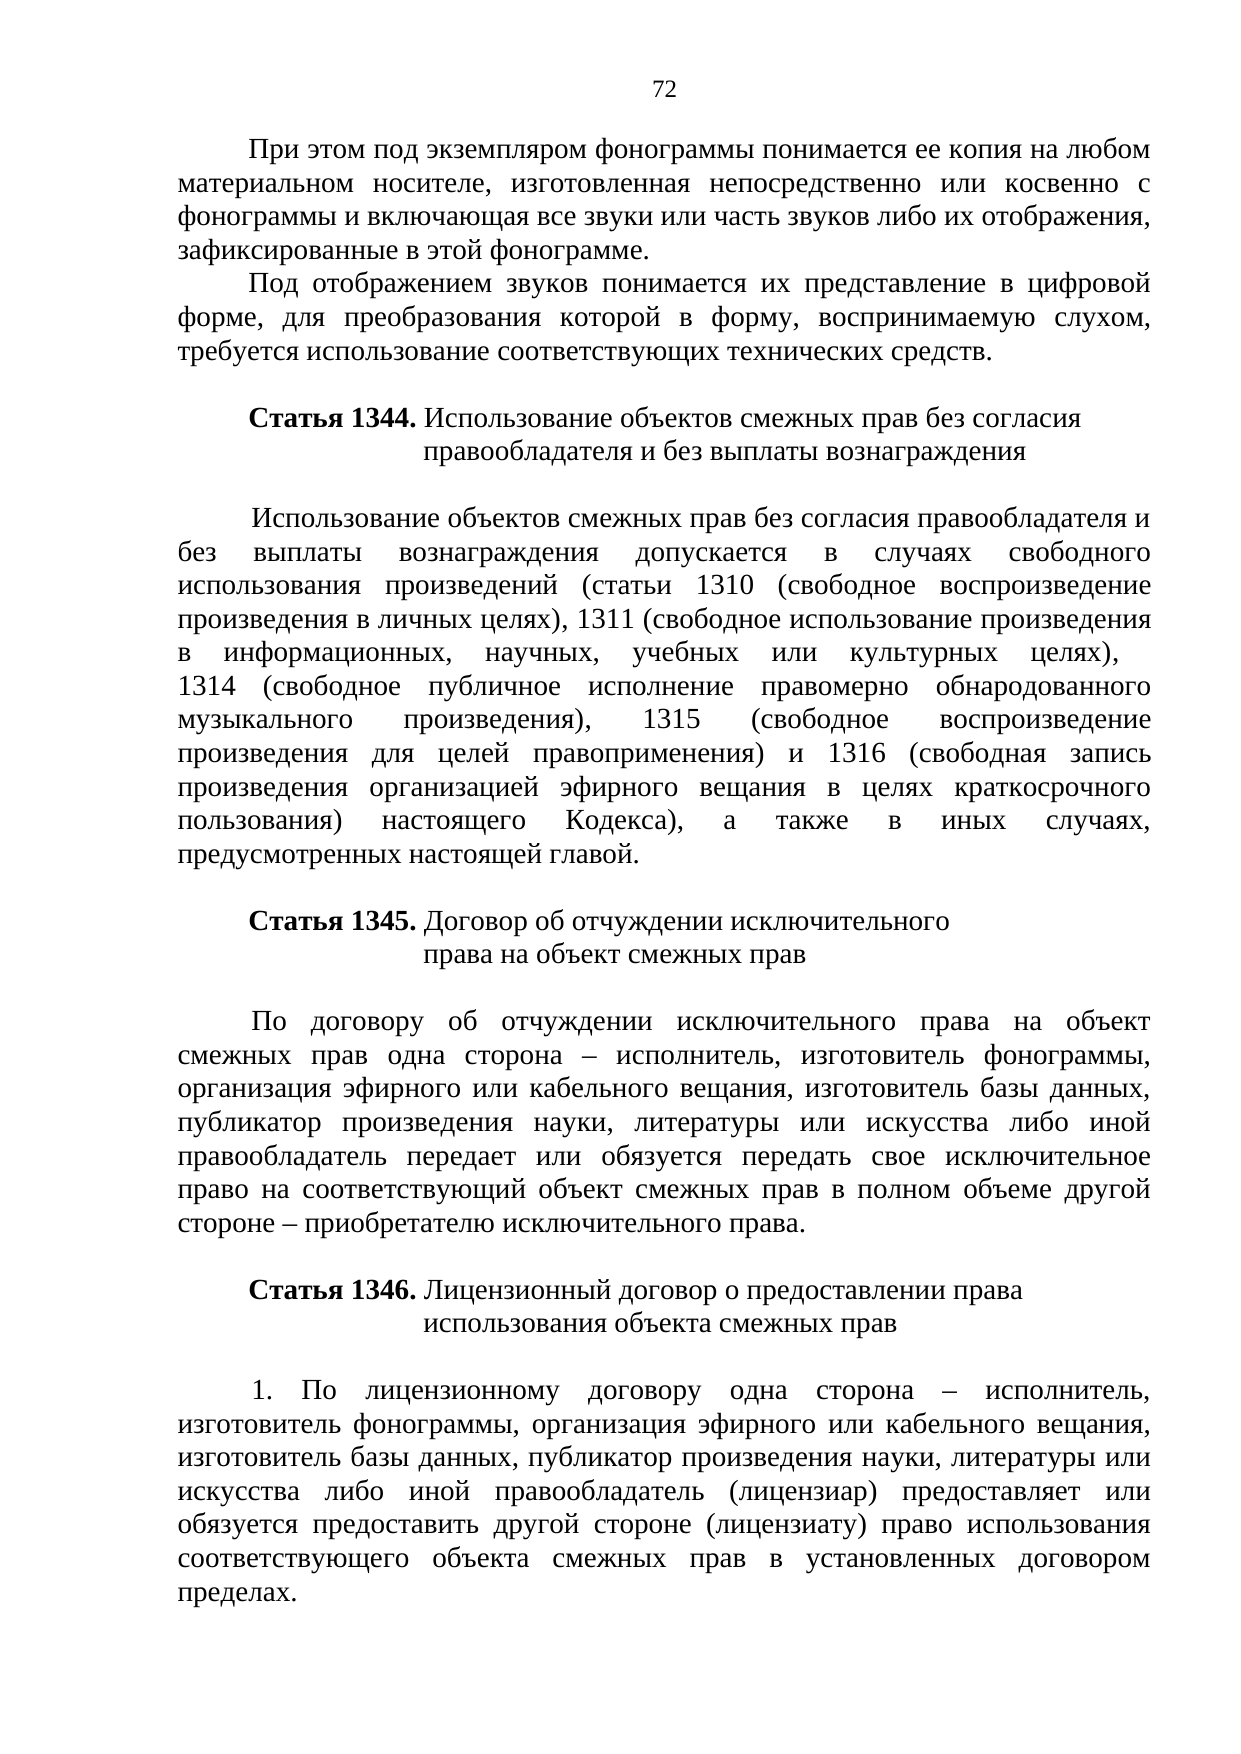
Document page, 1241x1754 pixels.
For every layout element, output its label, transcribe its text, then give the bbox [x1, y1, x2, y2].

text права на объект смежных прав [177, 936, 1152, 970]
text Использование объектов смежных прав без согласия правообладателя и без выплаты вознаграждения допускается в случаях свободного использования произведений (статьи 1310 (свободное воспроизведение произведения в личных целях), 1311 (свободное использование произведения в информационных, научных, учебных или культурных целях), 1314 (свободное публичное исполнение правомерно обнародованного музыкального произведения), 1315 (свободное воспроизведение произведения для целей правоприменения) и 1316 (свободная запись произведения организацией эфирного вещания в целях краткосрочного пользования) настоящего Кодекса), а также в иных случаях, предусмотренных настоящей главой. [177, 500, 1152, 869]
text использования объекта смежных прав [177, 1305, 1152, 1339]
text Под отображением звуков понимается их представление в цифровой форме, для преобразования которой в форму, воспринимаемую слухом, требуется использование соответствующих технических средств. [177, 266, 1152, 366]
text правообладателя и без выплаты вознаграждения [177, 433, 1152, 467]
text 1. По лицензионному договору одна сторона – исполнитель, изготовитель фонограммы, организация эфирного или кабельного вещания, изготовитель базы данных, публикатор произведения науки, литературы или искусства либо иной правообладатель (лицензиар) предоставляет или обязуется предоставить другой стороне (лицензиату) право использования соответствующего объекта смежных прав в установленных договором пределах. [177, 1372, 1152, 1607]
text Статья 1346. Лицензионный договор о предоставлении права [177, 1272, 1152, 1305]
text Статья 1344. Использование объектов смежных прав без согласия [177, 400, 1152, 433]
text При этом под экземпляром фонограммы понимается ее копия на любом материальном носителе, изготовленная непосредственно или косвенно с фонограммы и включающая все звуки или часть звуков либо их отображения, зафиксированные в этой фонограмме. [177, 131, 1152, 266]
text По договору об отчуждении исключительного права на объект смежных прав одна сторона – исполнитель, изготовитель фонограммы, организация эфирного или кабельного вещания, изготовитель базы данных, публикатор произведения науки, литературы или искусства либо иной правообладатель передает или обязуется передать свое исключительное право на соответствующий объект смежных прав в полном объеме другой стороне – приобретателю исключительного права. [177, 1003, 1152, 1238]
text Статья 1345. Договор об отчуждении исключительного [177, 903, 1152, 936]
